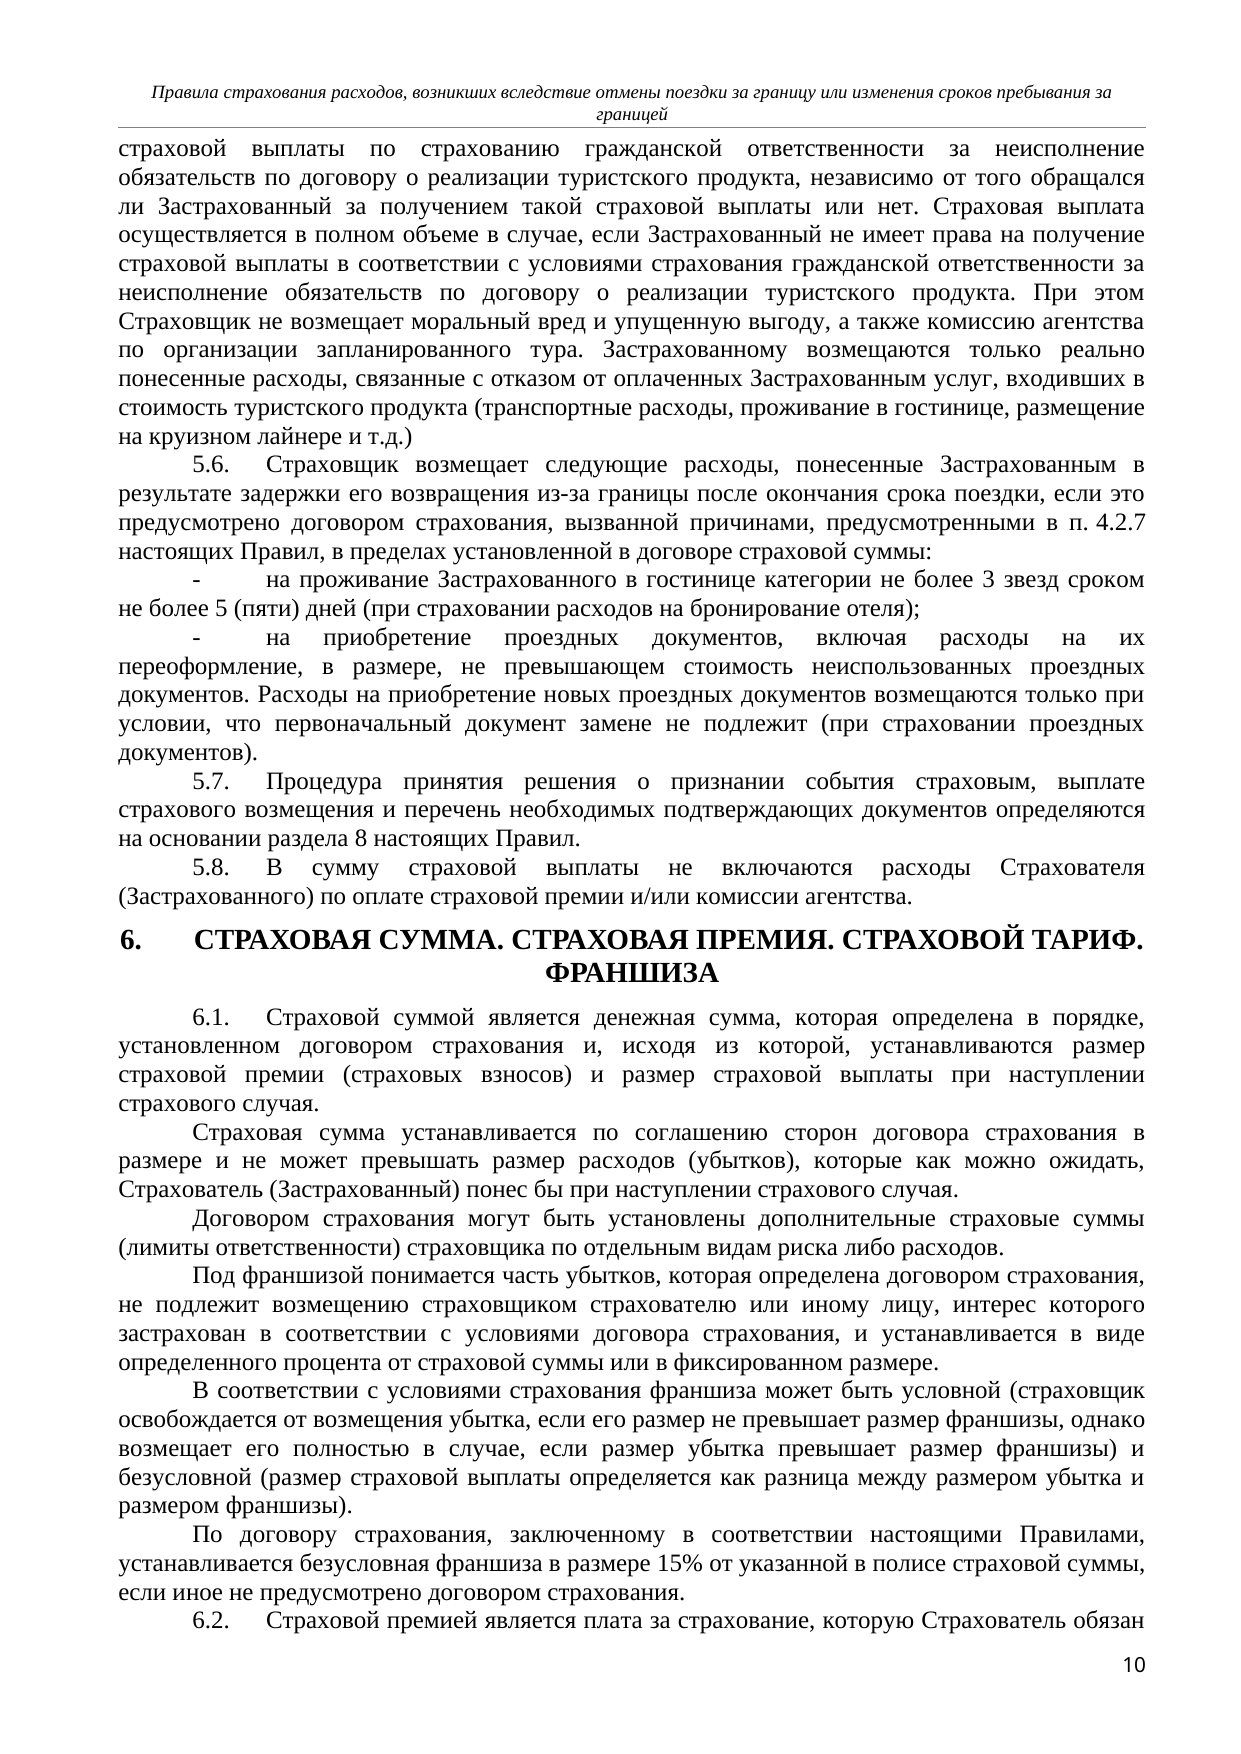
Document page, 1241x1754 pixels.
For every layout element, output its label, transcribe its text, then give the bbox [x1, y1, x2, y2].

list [118, 1605, 1146, 1634]
text По договору страхования, заключенному в соответствии настоящими Правилами, устанавливается безусловная франшиза в размере 15% от указанной в полисе страховой суммы, если иное не предусмотрено договором страхования. [118, 1519, 1146, 1605]
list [118, 133, 1146, 449]
list В сумму страховой выплаты не включаются расходы Страхователя (Застрахованного) по оплате страховой премии и/или комиссии агентства. [118, 852, 1146, 909]
list Процедура принятия решения о признании события страховым, выплате страхового возмещения и перечень необходимых подтверждающих документов определяются на основании раздела 8 настоящих Правил. [118, 766, 1146, 852]
text Под франшизой понимается часть убытков, которая определена договором страхования, не подлежит возмещению страховщиком страхователю или иному лицу, интерес которого застрахован в соответствии с условиями договора страхования, и устанавливается в виде определенного процента от страховой суммы или в фиксированном размере. [118, 1260, 1146, 1375]
list Страховой суммой является денежная сумма, которая определена в порядке, установленном договором страхования и, исходя из которой, устанавливаются размер страховой премии (страховых взносов) и размер страховой выплаты при наступлении страхового случая. [118, 1002, 1146, 1117]
text Страховая сумма устанавливается по соглашению сторон договора страхования в размере и не может превышать размер расходов (убытков), которые как можно ожидать, Страхователь (Застрахованный) понес бы при наступлении страхового случая. [118, 1117, 1146, 1203]
text Договором страхования могут быть установлены дополнительные страховые суммы (лимиты ответственности) страховщика по отдельным видам риска либо расходов. [118, 1203, 1146, 1260]
subtitle Страховая сумма. Страховая премия. Страховой тариф. Франшиза [118, 922, 1146, 989]
list Страховщик возмещает следующие расходы, понесенные Застрахованным в результате задержки его возвращения из-за границы после окончания срока поездки, если это предусмотрено договором страхования, вызванной причинами, предусмотренными в п. 4.2.7 настоящих Правил, в пределах установленной в договоре страховой суммы: [118, 449, 1146, 564]
list на проживание Застрахованного в гостинице категории не более 3 звезд сроком не более 5 (пяти) дней (при страховании расходов на бронирование отеля); [118, 564, 1146, 622]
list на приобретение проездных документов, включая расходы на их переоформление, в размере, не превышающем стоимость неиспользованных проездных документов. Расходы на приобретение новых проездных документов возмещаются только при условии, что первоначальный документ замене не подлежит (при страховании проездных документов). [118, 622, 1146, 766]
text В соответствии с условиями страхования франшиза может быть условной (страховщик освобождается от возмещения убытка, если его размер не превышает размер франшизы, однако возмещает его полностью в случае, если размер убытка превышает размер франшизы) и безусловной (размер страховой выплаты определяется как разница между размером убытка и размером франшизы). [118, 1375, 1146, 1519]
